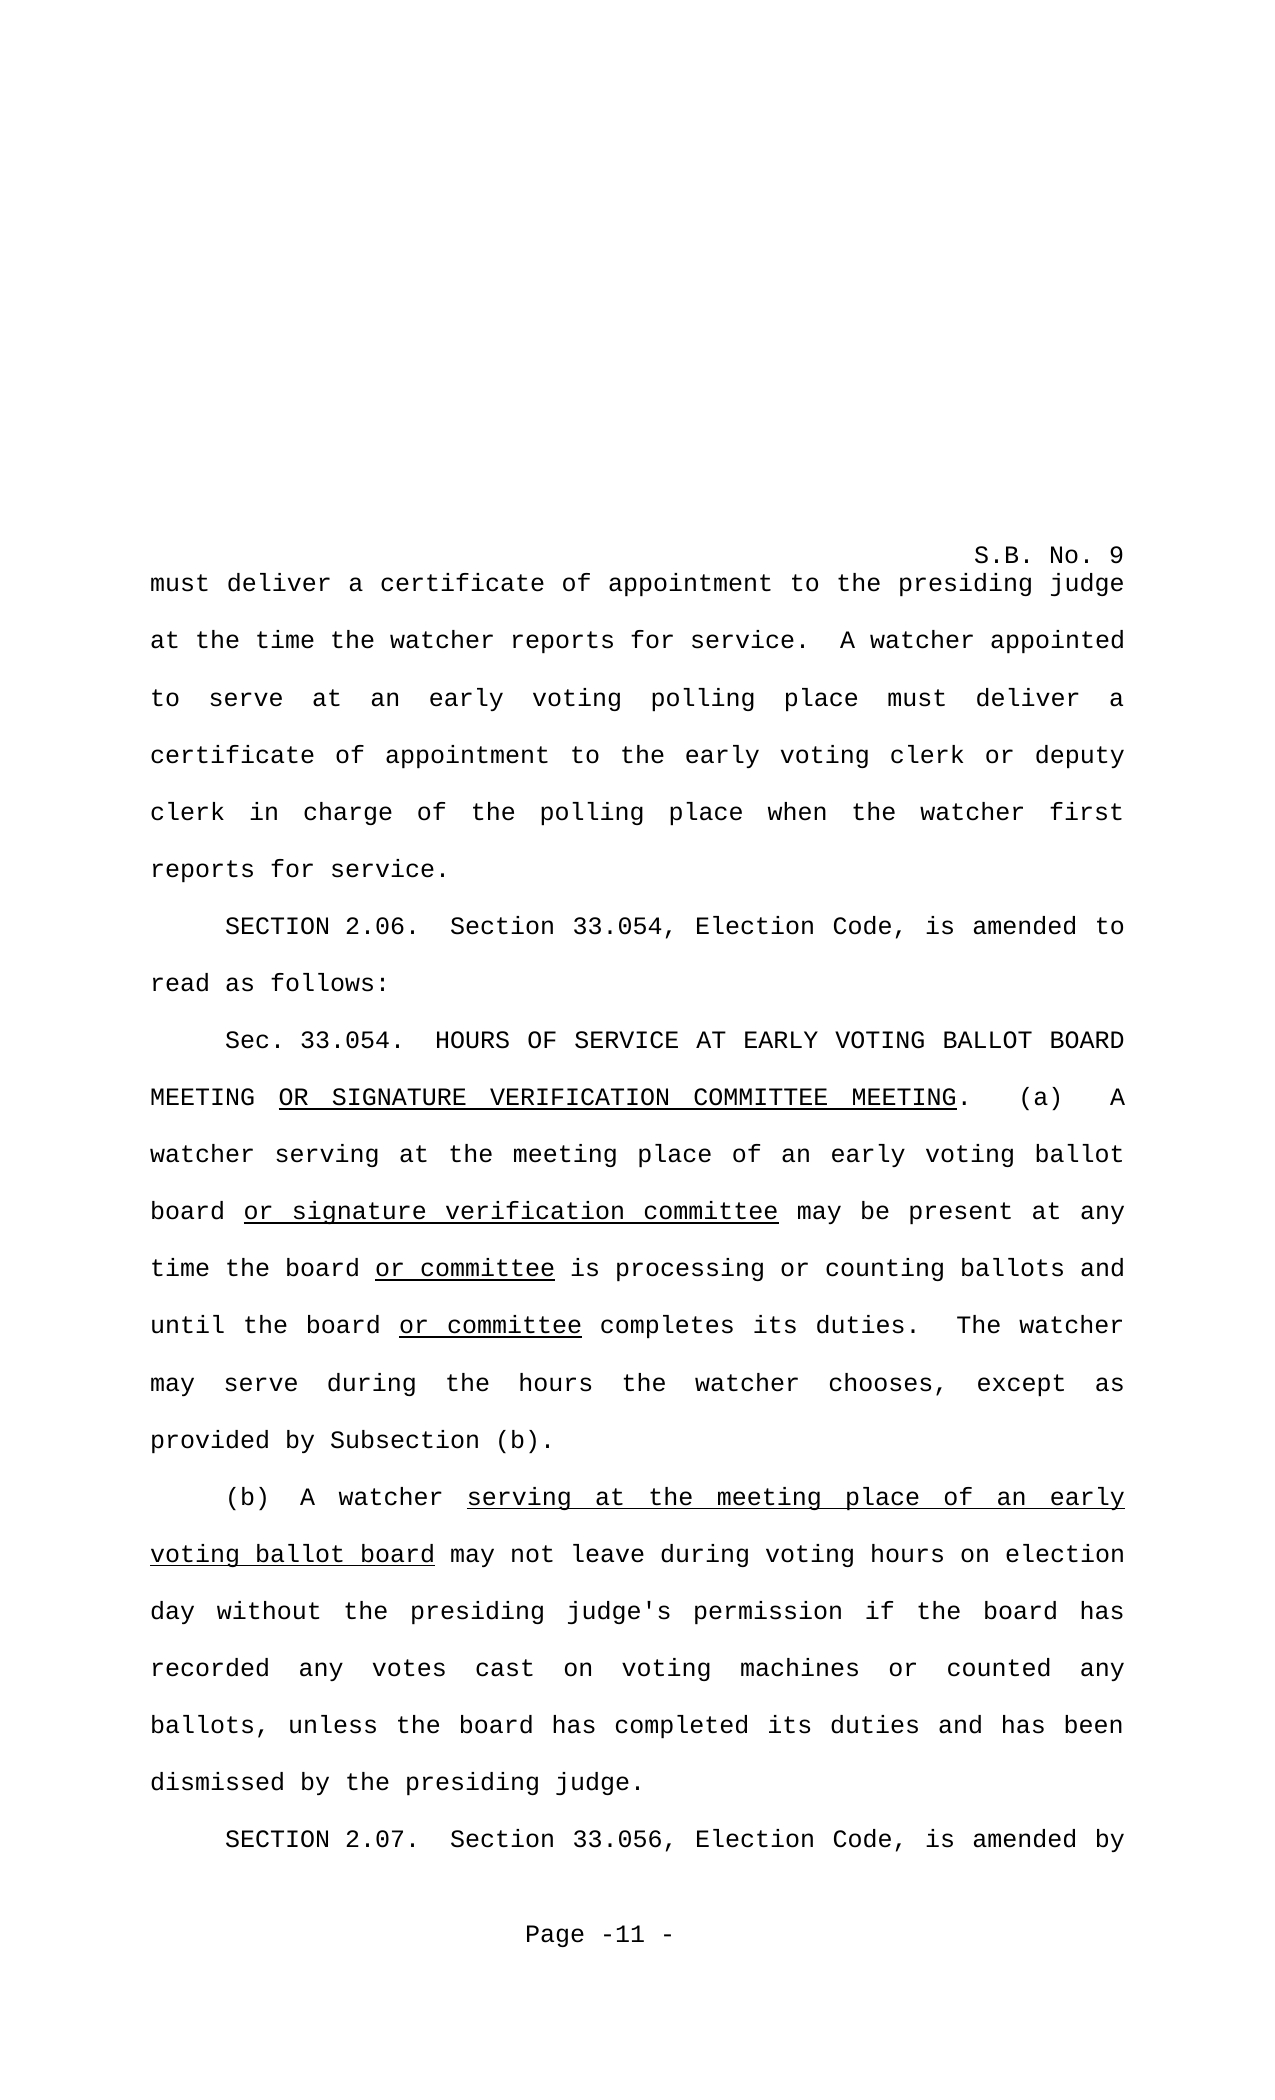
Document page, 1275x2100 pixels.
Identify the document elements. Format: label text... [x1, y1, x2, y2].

text (b) A watcher serving at the meeting place of an early voting ballot board may not leave during voting hours on election day without the presiding judge's permission if the board has recorded any votes cast on voting machines or counted any ballots, unless the board has completed its duties and has been dismissed by the presiding judge. [150, 1484, 1125, 1798]
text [150, 571, 1125, 885]
text SECTION 2.06. Section 33.054, Election Code, is amended to read as follows: [150, 913, 1125, 999]
text Sec. 33.054. HOURS OF SERVICE AT EARLY VOTING BALLOT BOARD MEETING OR SIGNATURE VERIFICATION COMMITTEE MEETING. (a) A watcher serving at the meeting place of an early voting ballot board or signature verification committee may be present at any time the board or committee is processing or counting ballots and until the board or committee completes its duties. The watcher may serve during the hours the watcher chooses, except as provided by Subsection (b). [150, 1027, 1125, 1456]
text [150, 1827, 1125, 1855]
